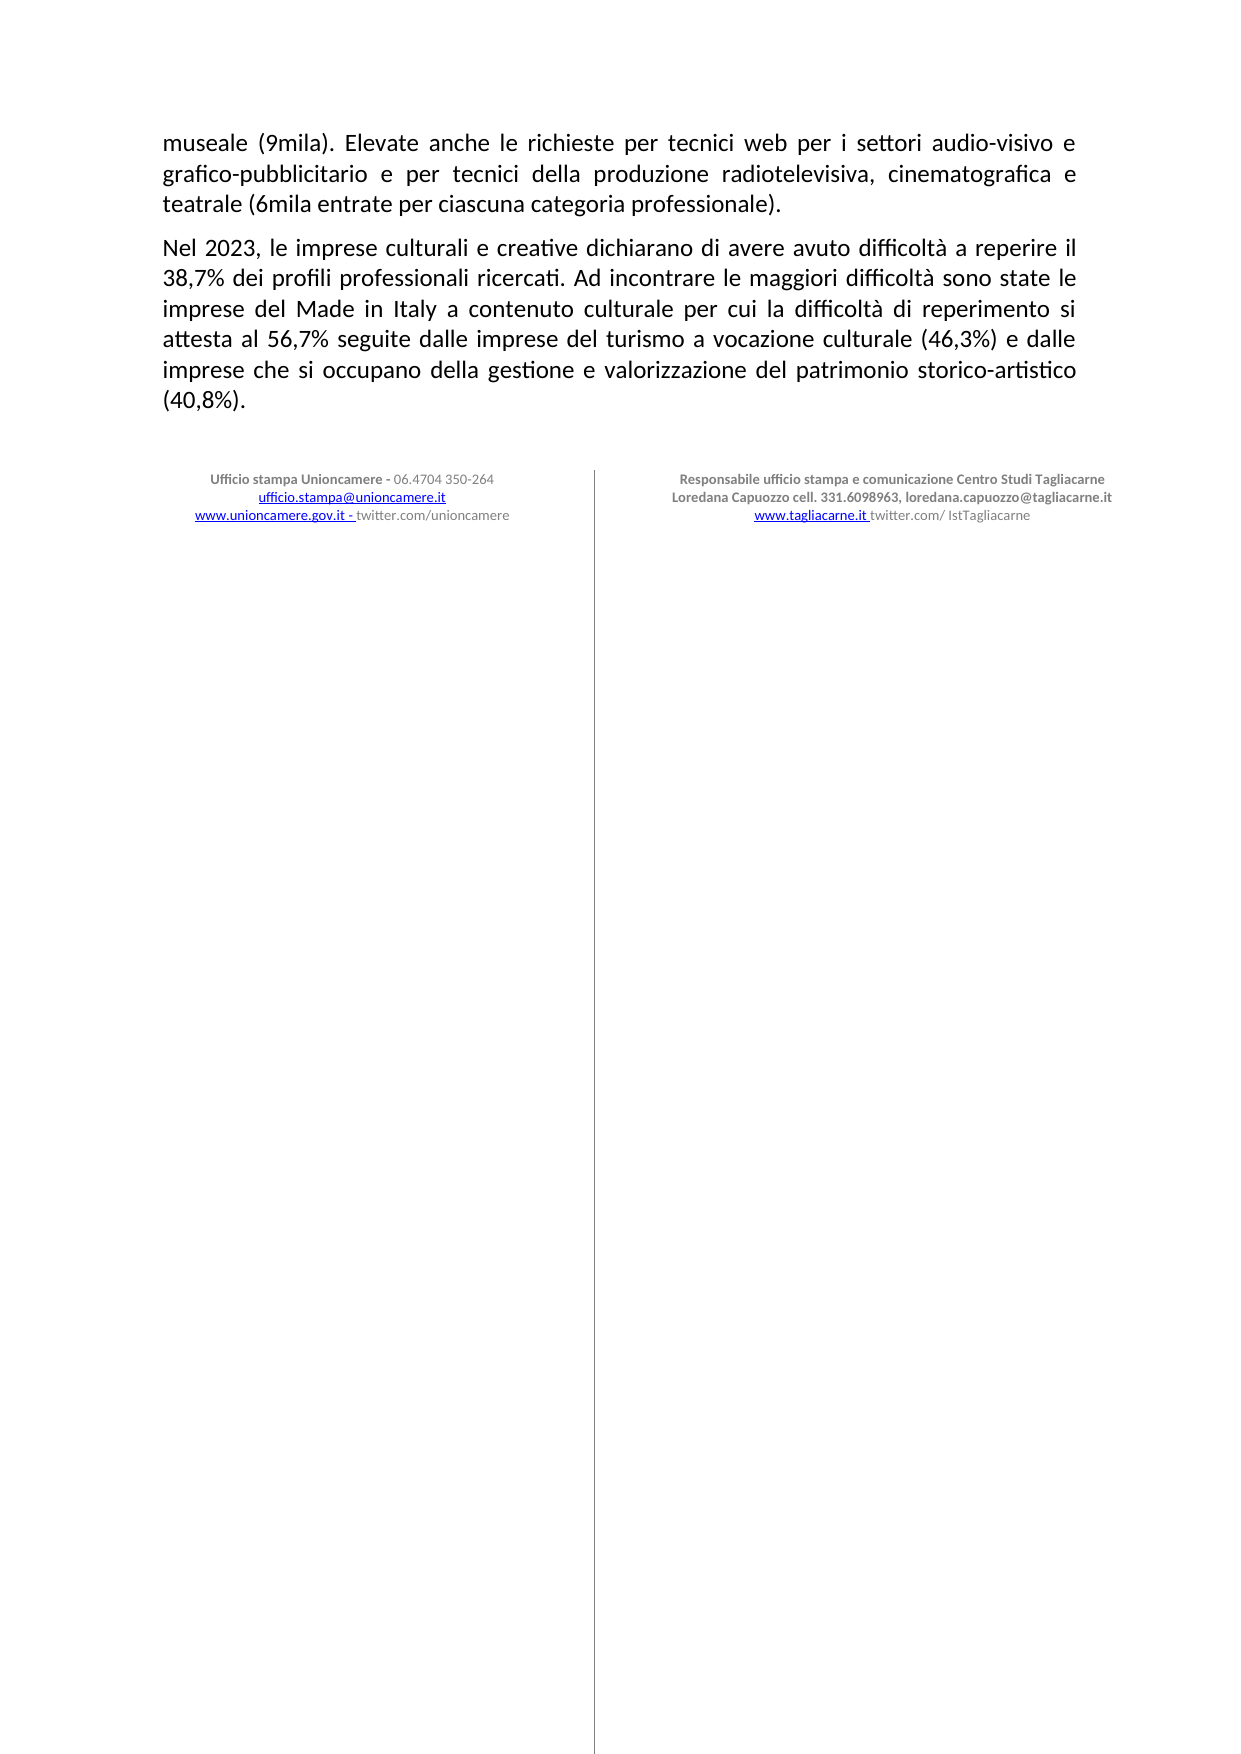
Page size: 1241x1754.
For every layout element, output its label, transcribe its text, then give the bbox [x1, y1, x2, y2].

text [162, 128, 1078, 219]
text Nel 2023, le imprese culturali e creative dichiarano di avere avuto difficoltà a reperire il 38,7% dei profili professionali ricercati. Ad incontrare le maggiori difficoltà sono state le imprese del Made in Italy a contenuto culturale per cui la difficoltà di reperimento si attesta al 56,7% seguite dalle imprese del turismo a vocazione culturale (46,3%) e dalle imprese che si occupano della gestione e valorizzazione del patrimonio storico-artistico (40,8%). [162, 232, 1078, 415]
